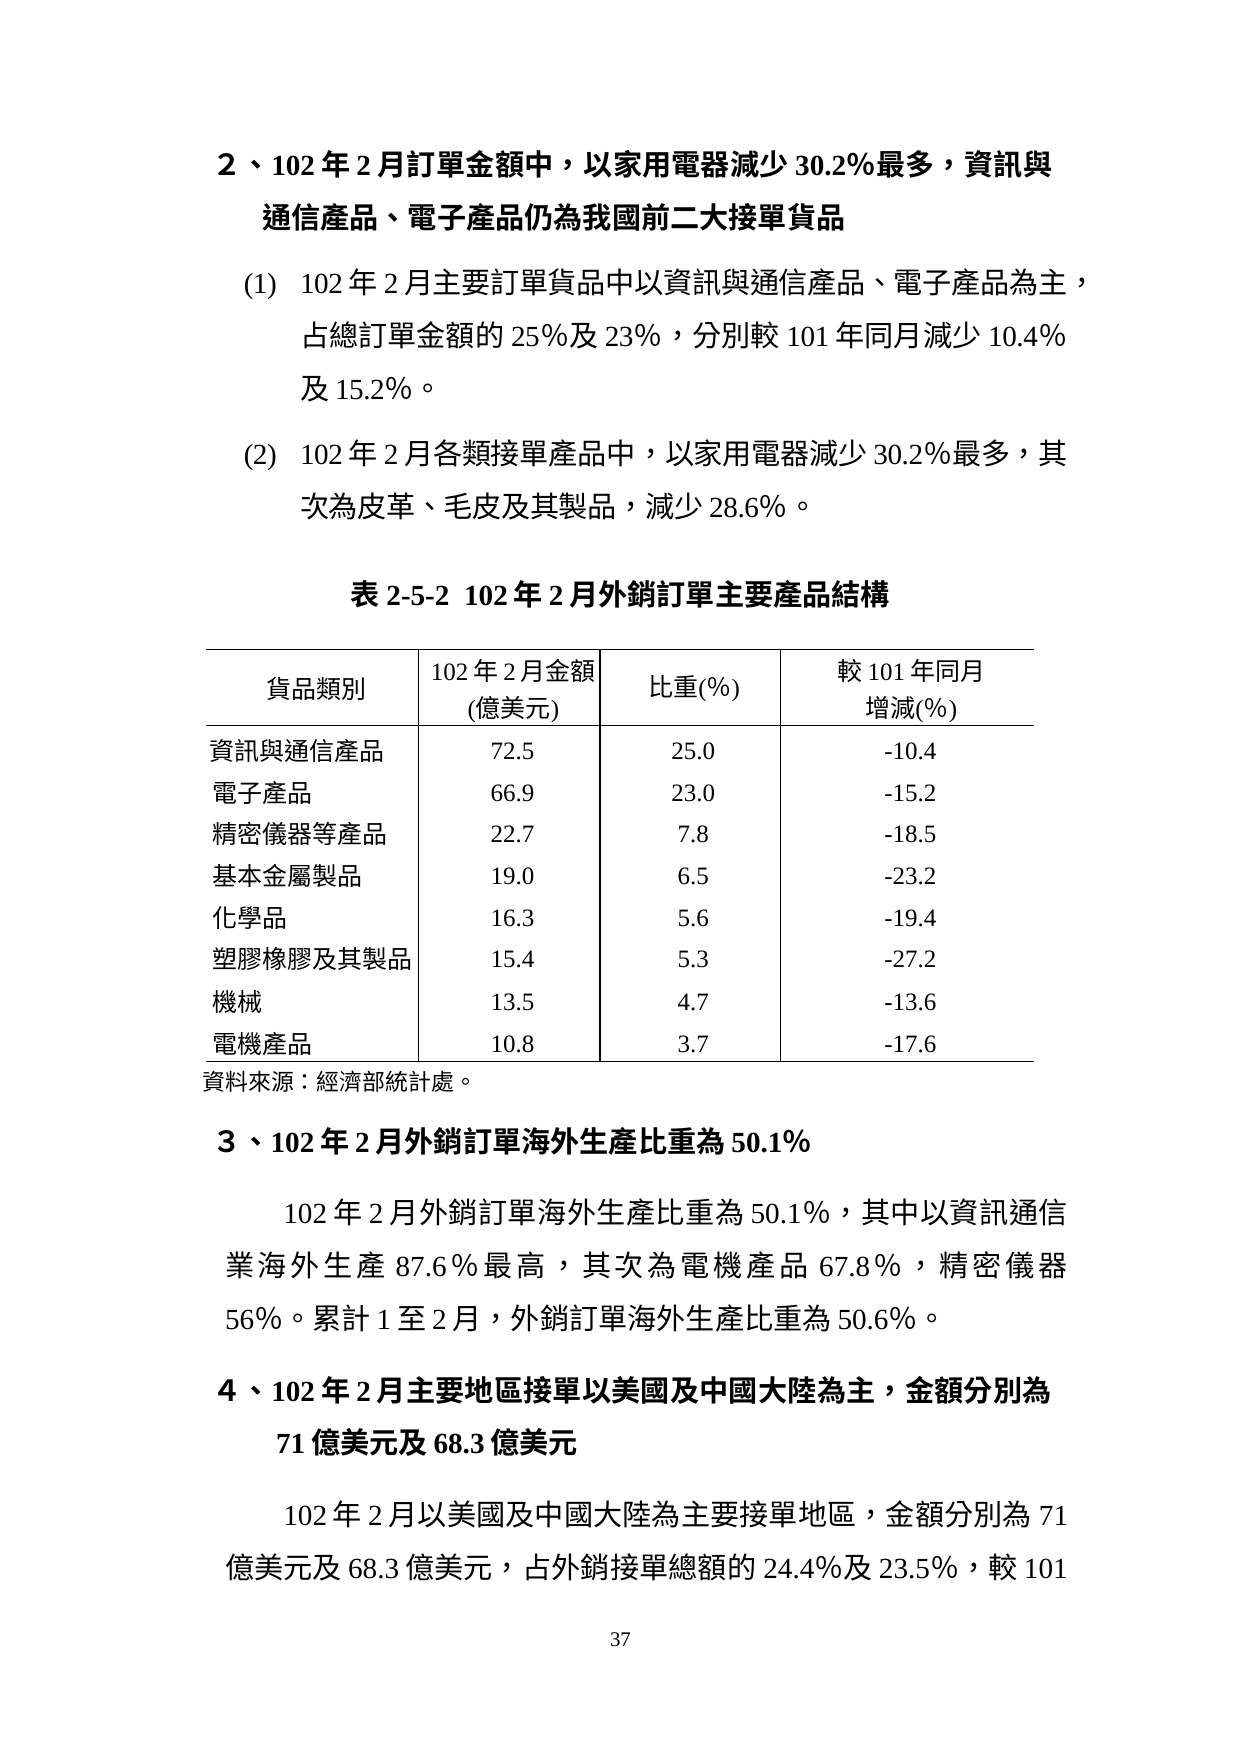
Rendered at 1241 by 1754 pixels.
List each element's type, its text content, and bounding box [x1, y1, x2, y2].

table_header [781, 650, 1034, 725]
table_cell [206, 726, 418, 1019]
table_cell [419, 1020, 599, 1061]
text ４、102年2月主要地區接單以美國及中國大陸為主，金額分別為71億美元及68.3億美元 [212, 1367, 1053, 1462]
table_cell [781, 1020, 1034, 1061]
text 表 2-5-2 102年2月外銷訂單主要產品結構 [187, 555, 1053, 630]
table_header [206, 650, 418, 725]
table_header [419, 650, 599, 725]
text 102年2月外銷訂單海外生產比重為50.1％，其中以資訊通信業海外生產87.6％最高，其次為電機產品67.8％，精密儀器56％。累計1至2月，外銷訂單海外生產比重為50.6％。 [225, 1190, 1068, 1338]
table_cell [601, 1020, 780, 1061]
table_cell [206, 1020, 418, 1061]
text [225, 1492, 1068, 1587]
text ２、102年2月訂單金額中，以家用電器減少30.2％最多，資訊與通信產品、電子產品仍為我國前二大接單貨品 [212, 142, 1053, 237]
text ３、102年2月外銷訂單海外生產比重為50.1％ [212, 1118, 1053, 1161]
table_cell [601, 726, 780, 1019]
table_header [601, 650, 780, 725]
list 102年2月各類接單產品中，以家用電器減少30.2％最多，其次為皮革、毛皮及其製品，減少28.6％。 [243, 431, 1068, 526]
list 102年2月主要訂單貨品中以資訊與通信產品、電子產品為主，占總訂單金額的25％及23％，分別較101年同月減少10.4％及15.2％。 [243, 260, 1068, 408]
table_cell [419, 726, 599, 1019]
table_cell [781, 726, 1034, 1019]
text 資料來源：經濟部統計處。 [202, 1062, 1053, 1100]
